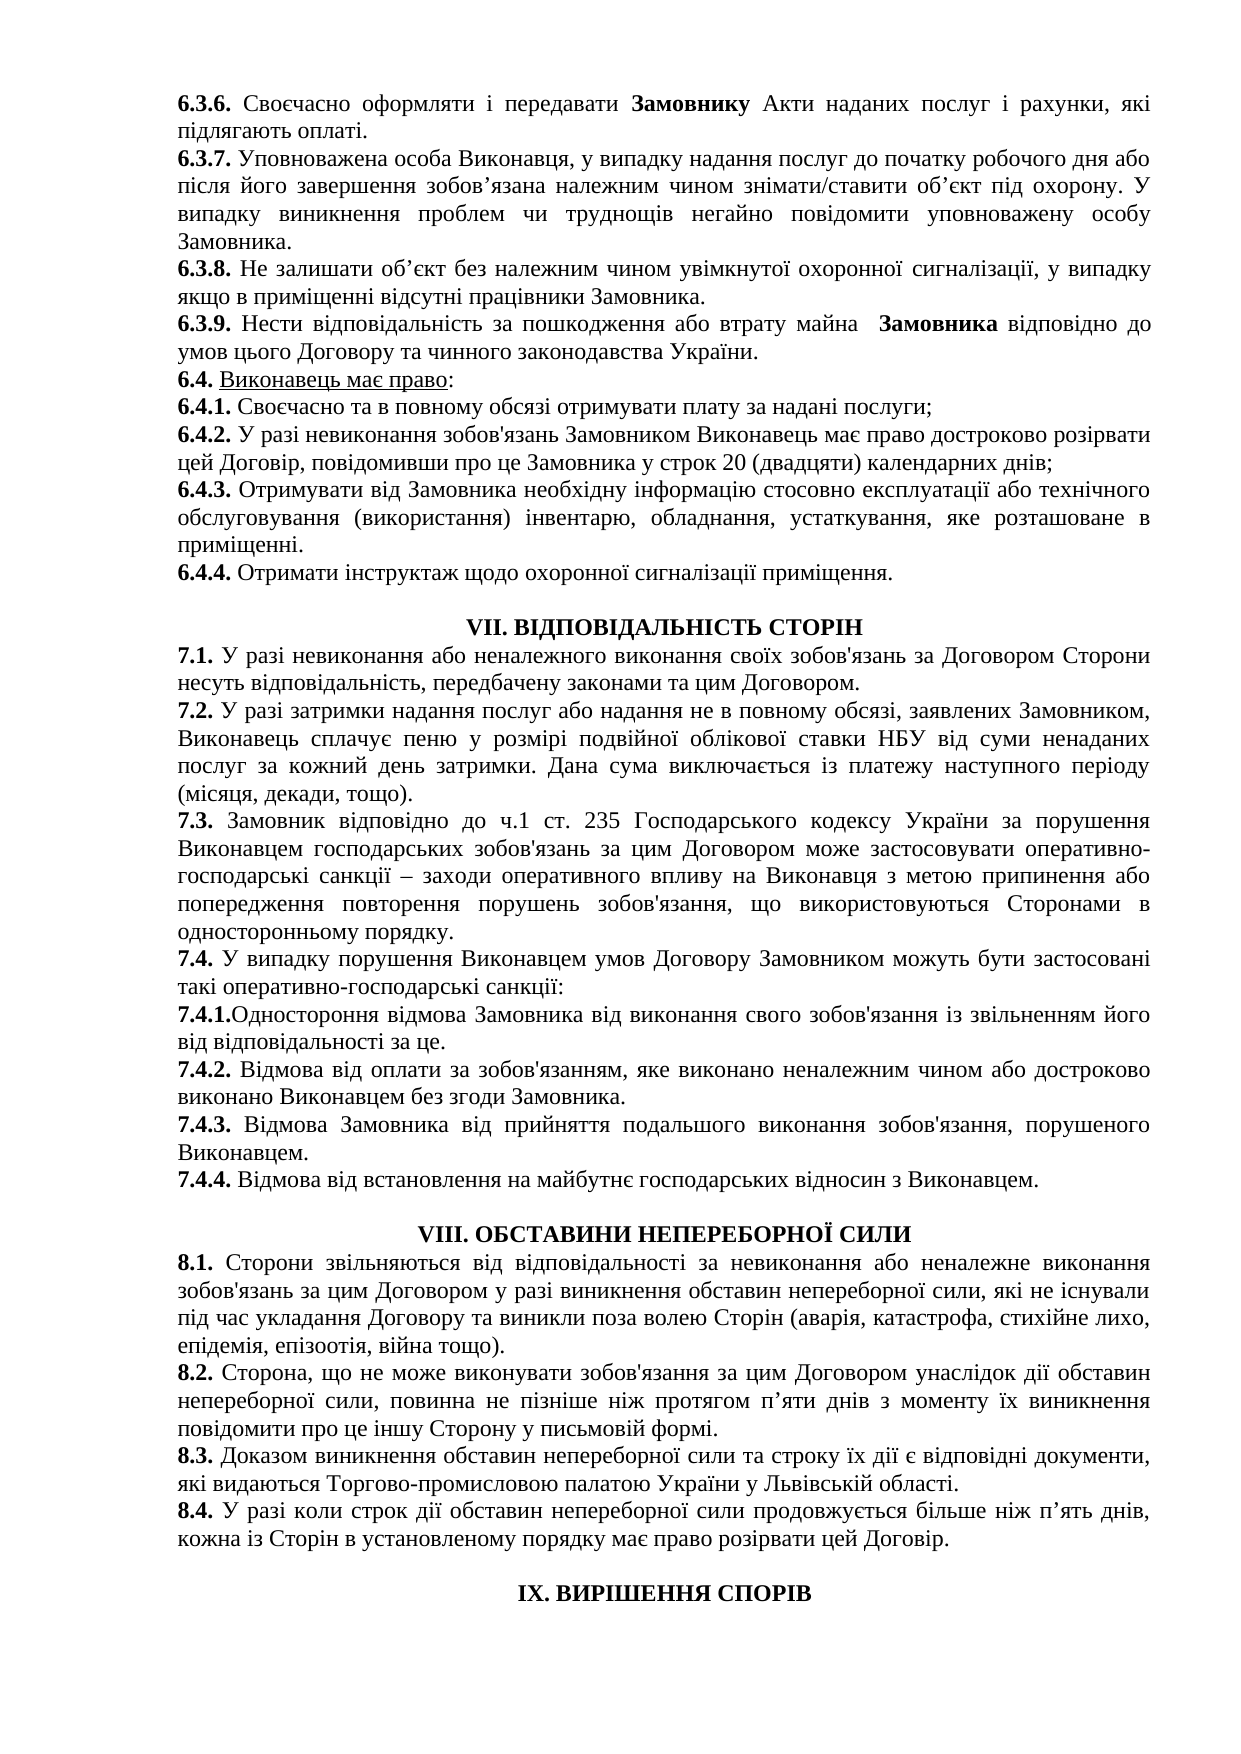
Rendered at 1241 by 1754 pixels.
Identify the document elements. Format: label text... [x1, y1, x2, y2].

text IX. ВИРІШЕННЯ СПОРІВ [177, 1579, 1152, 1607]
text 7.4.3. Відмова Замовника від прийняття подальшого виконання зобов'язання, порушеного Виконавцем. [177, 1110, 1152, 1165]
text 6.3.8. Не залишати об’єкт без належним чином увімкнутої охоронної сигналізації, у випадку якщо в приміщенні відсутні працівники Замовника. [177, 254, 1152, 309]
text 6.3.6. Своєчасно оформляти і передавати Замовнику Акти наданих послуг і рахунки, які підлягають оплаті. [177, 89, 1152, 144]
text 6.4. Виконавець має право: [177, 365, 1152, 392]
text 7.4.4. Відмова від встановлення на майбутнє господарських відносин з Виконавцем. [177, 1165, 1152, 1193]
text 7.4. У випадку порушення Виконавцем умов Договору Замовником можуть бути застосовані такі оперативно-господарські санкції: [177, 944, 1152, 999]
text 7.3. Замовник відповідно до ч.1 ст. 235 Господарського кодексу України за порушення Виконавцем господарських зобов'язань за цим Договором може застосовувати оперативно-господарські санкції – заходи оперативного впливу на Виконавця з метою припинення або попередження повторення порушень зобов'язання, що використовуються Сторонами в односторонньому порядку. [177, 806, 1152, 944]
text 7.2. У разі затримки надання послуг або надання не в повному обсязі, заявлених Замовником, Виконавець сплачує пеню у розмірі подвійної облікової ставки НБУ від суми ненаданих послуг за кожний день затримки. Дана сума виключається із платежу наступного періоду (місяця, декади, тощо). [177, 696, 1152, 806]
text VII. ВІДПОВІДАЛЬНІСТЬ СТОРІН [177, 613, 1152, 641]
text 6.3.7. Уповноважена особа Виконавця, у випадку надання послуг до початку робочого дня або після його завершення зобов’язана належним чином знімати/ставити об’єкт під охорону. У випадку виникнення проблем чи труднощів негайно повідомити уповноважену особу Замовника. [177, 144, 1152, 254]
text 6.4.1. Своєчасно та в повному обсязі отримувати плату за надані послуги; [177, 392, 1152, 420]
text 7.1. У разі невиконання або неналежного виконання своїх зобов'язань за Договором Сторони несуть відповідальність, передбачену законами та цим Договором. [177, 641, 1152, 696]
text 6.4.2. У разі невиконання зобов'язань Замовником Виконавець має право достроково розірвати цей Договір, повідомивши про це Замовника у строк 20 (двадцяти) календарних днів; [177, 420, 1152, 475]
text 8.3. Доказом виникнення обставин непереборної сили та строку їх дії є відповідні документи, які видаються Торгово-промисловою палатою України у Львівській області. [177, 1441, 1152, 1496]
text 6.3.9. Нести відповідальність за пошкодження або втрату майна Замовника відповідно до умов цього Договору та чинного законодавства України. [177, 309, 1152, 365]
text 8.4. У разі коли строк дії обставин непереборної сили продовжується більше ніж п’ять днів, кожна із Сторін в установленому порядку має право розірвати цей Договір. [177, 1496, 1152, 1552]
text 7.4.2. Відмова від оплати за зобов'язанням, яке виконано неналежним чином або достроково виконано Виконавцем без згоди Замовника. [177, 1055, 1152, 1110]
text VIII. ОБСТАВИНИ НЕПЕРЕБОРНОЇ СИЛИ [177, 1220, 1152, 1248]
text 8.1. Сторони звільняються від відповідальності за невиконання або неналежне виконання зобов'язань за цим Договором у разі виникнення обставин непереборної сили, які не існували під час укладання Договору та виникли поза волею Сторін (аварія, катастрофа, стихійне лихо, епідемія, епізоотія, війна тощо). [177, 1248, 1152, 1358]
text 6.4.4. Отримати інструктаж щодо охоронної сигналізації приміщення. [177, 558, 1152, 586]
text 7.4.1.Одностороння відмова Замовника від виконання свого зобов'язання із звільненням його від відповідальності за це. [177, 999, 1152, 1055]
text 8.2. Сторона, що не може виконувати зобов'язання за цим Договором унаслідок дії обставин непереборної сили, повинна не пізніше ніж протягом п’яти днів з моменту їх виникнення повідомити про це іншу Сторону у письмовій формі. [177, 1358, 1152, 1441]
text 6.4.3. Отримувати від Замовника необхідну інформацію стосовно експлуатації або технічного обслуговування (використання) інвентарю, обладнання, устаткування, яке розташоване в приміщенні. [177, 475, 1152, 558]
